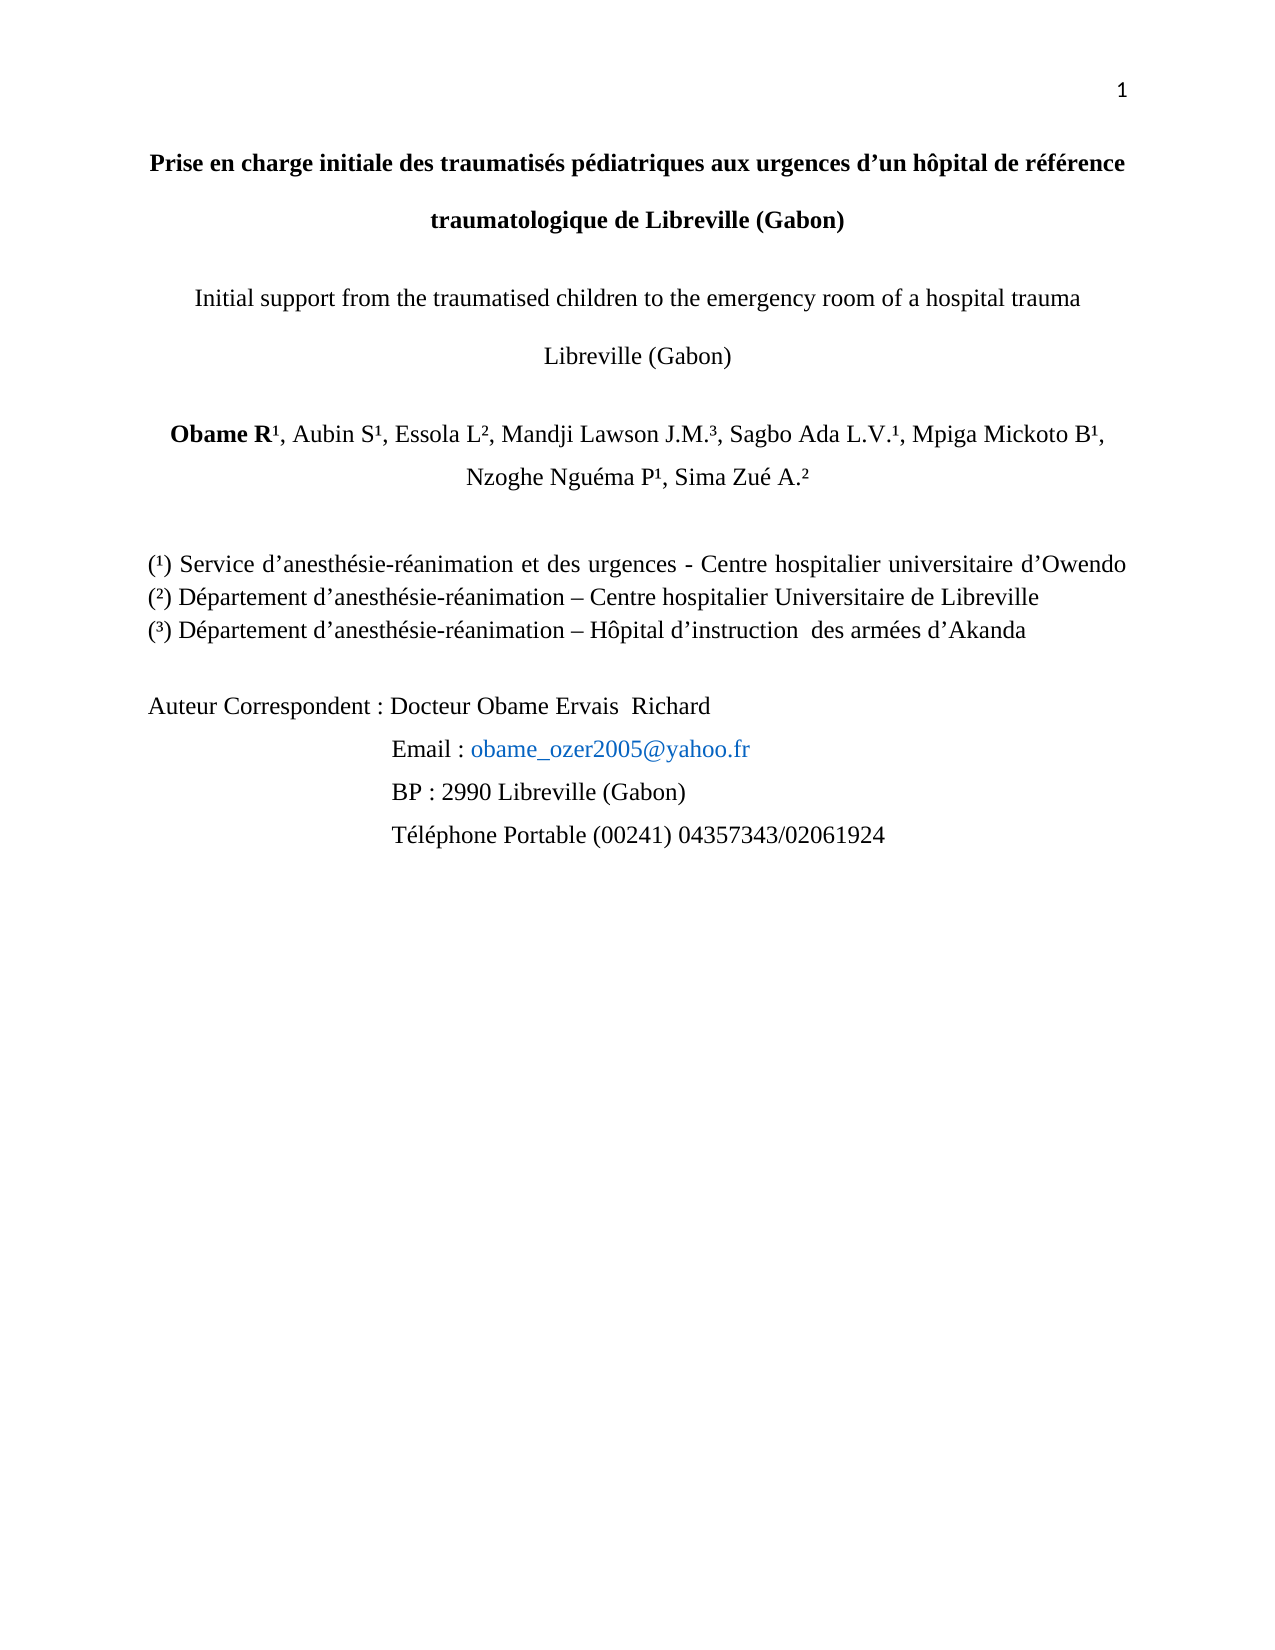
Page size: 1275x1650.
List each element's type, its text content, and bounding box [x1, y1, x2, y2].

text Email : obame_ozer2005@yahoo.fr [148, 734, 1127, 763]
text Initial support from the traumatised children to the emergency room of a hospital trauma Libreville (Gabon) [148, 283, 1127, 370]
text Auteur Correspondent : Docteur Obame Ervais Richard [148, 691, 1127, 719]
text BP : 2990 Libreville (Gabon) [148, 777, 1127, 806]
text Prise en charge initiale des traumatisés pédiatriques aux urgences d’un hôpital de référence traumatologique de Libreville (Gabon) [148, 148, 1127, 234]
text (³) Département d’anesthésie-réanimation – Hôpital d’instruction des armées d’Akanda [148, 615, 1127, 643]
text Téléphone Portable (00241) 04357343/02061924 [148, 820, 1127, 849]
text (¹) Service d’anesthésie-réanimation et des urgences - Centre hospitalier universitaire d’Owendo (²) Département d’anesthésie-réanimation – Centre hospitalier Universitaire de Libreville [148, 549, 1127, 610]
text Obame R¹, Aubin S¹, Essola L², Mandji Lawson J.M.³, Sagbo Ada L.V.¹, Mpiga Mickoto B¹, Nzoghe Nguéma P¹, Sima Zué A.² [148, 419, 1127, 491]
